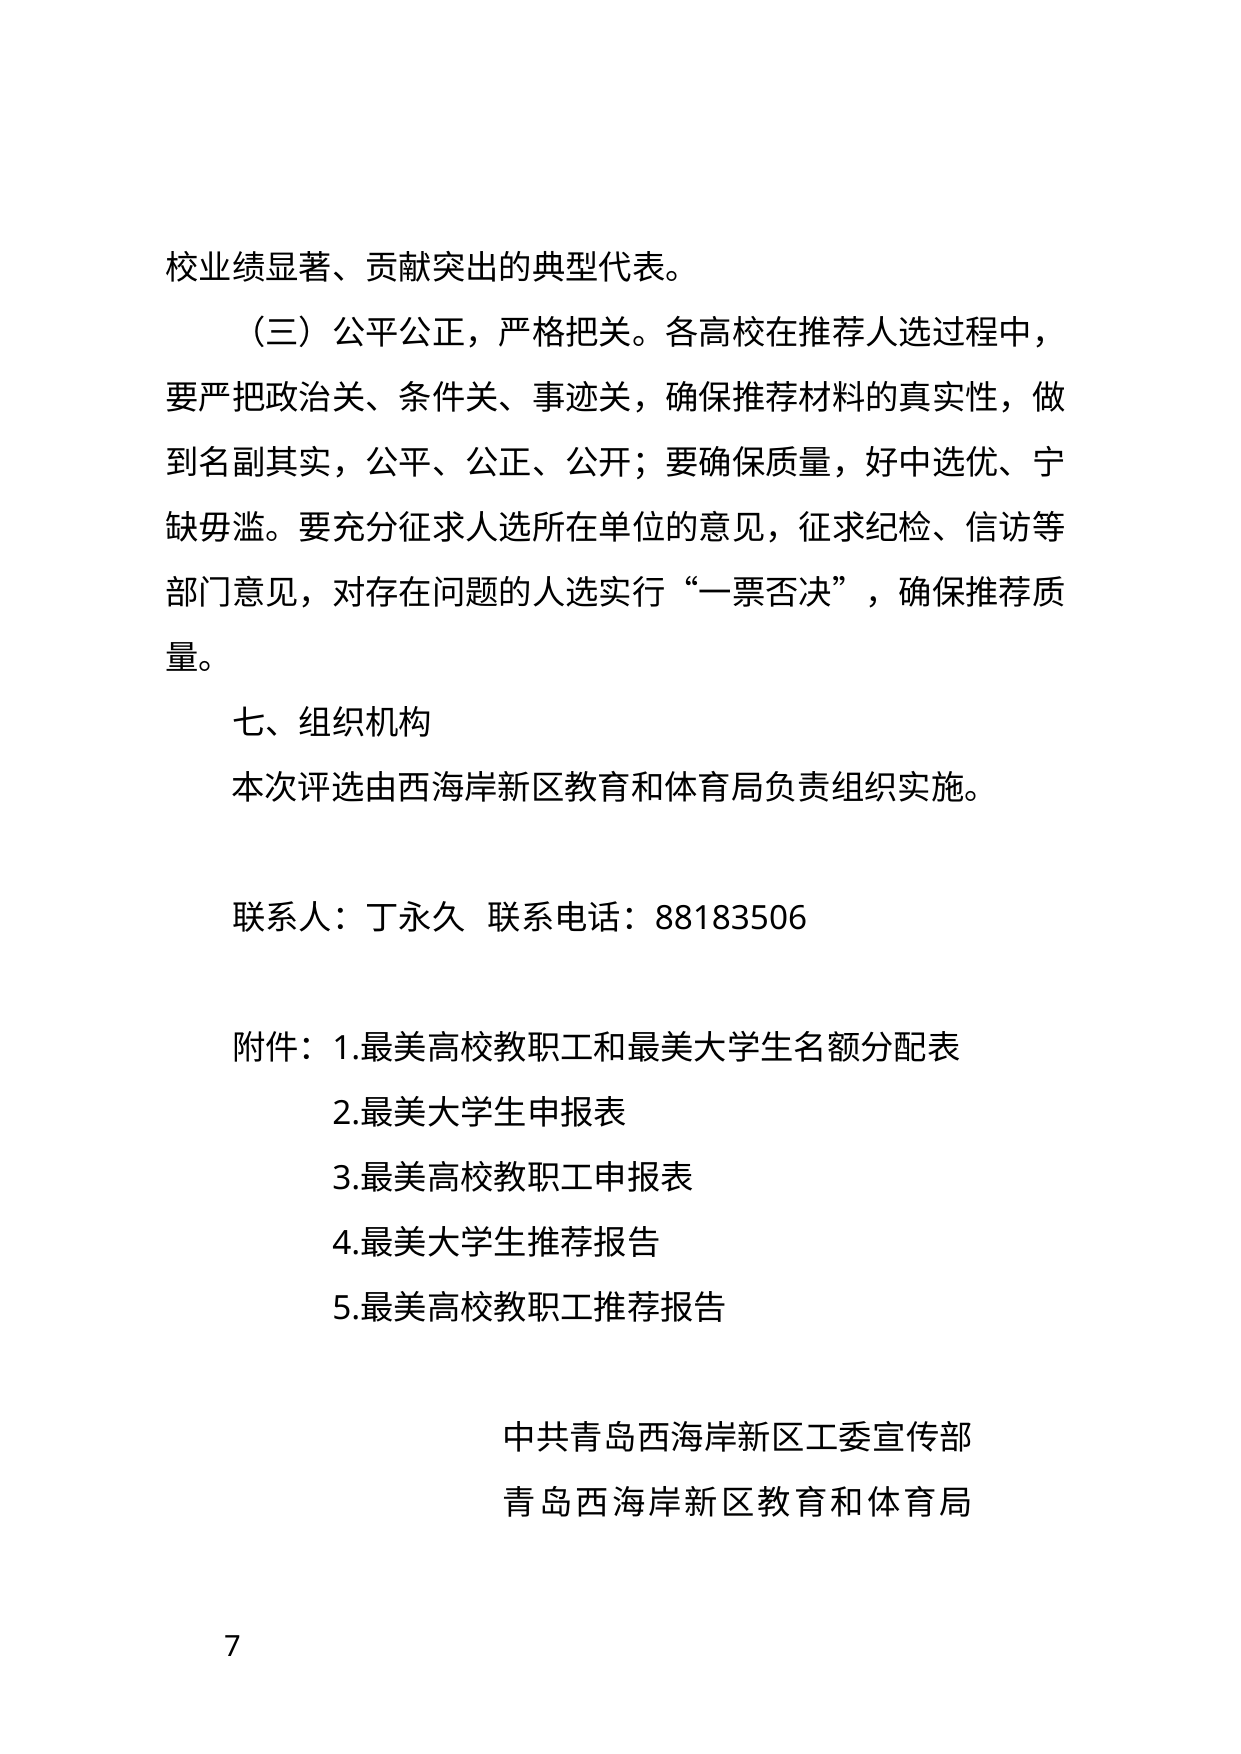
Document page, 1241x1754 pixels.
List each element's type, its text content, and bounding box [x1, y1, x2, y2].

table_cell 青岛西海岸新区教育和体育局 [491, 1468, 985, 1533]
text 本次评选由西海岸新区教育和体育局负责组织实施。 [231, 753, 1087, 818]
text （三）公平公正，严格把关。各高校在推荐人选过程中，要严把政治关、条件关、事迹关，确保推荐材料的真实性，做到名副其实，公平、公正、公开；要确保质量，好中选优、宁缺毋滥。要充分征求人选所在单位的意见，征求纪检、信访等部门意见，对存在问题的人选实行“一票否决”，确保推荐质量。 [165, 298, 1087, 688]
text 2.最美大学生申报表 [165, 1078, 1087, 1143]
text 附件：1.最美高校教职工和最美大学生名额分配表 [165, 1013, 1087, 1078]
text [165, 233, 1087, 298]
text 联系人：丁永久 联系电话：88183506 [165, 883, 1087, 948]
table_header 中共青岛西海岸新区工委宣传部 [491, 1403, 985, 1468]
text 5.最美高校教职工推荐报告 [165, 1273, 1087, 1338]
text 3.最美高校教职工申报表 [165, 1143, 1087, 1208]
text 4.最美大学生推荐报告 [165, 1208, 1087, 1273]
text 七、组织机构 [165, 688, 1087, 753]
